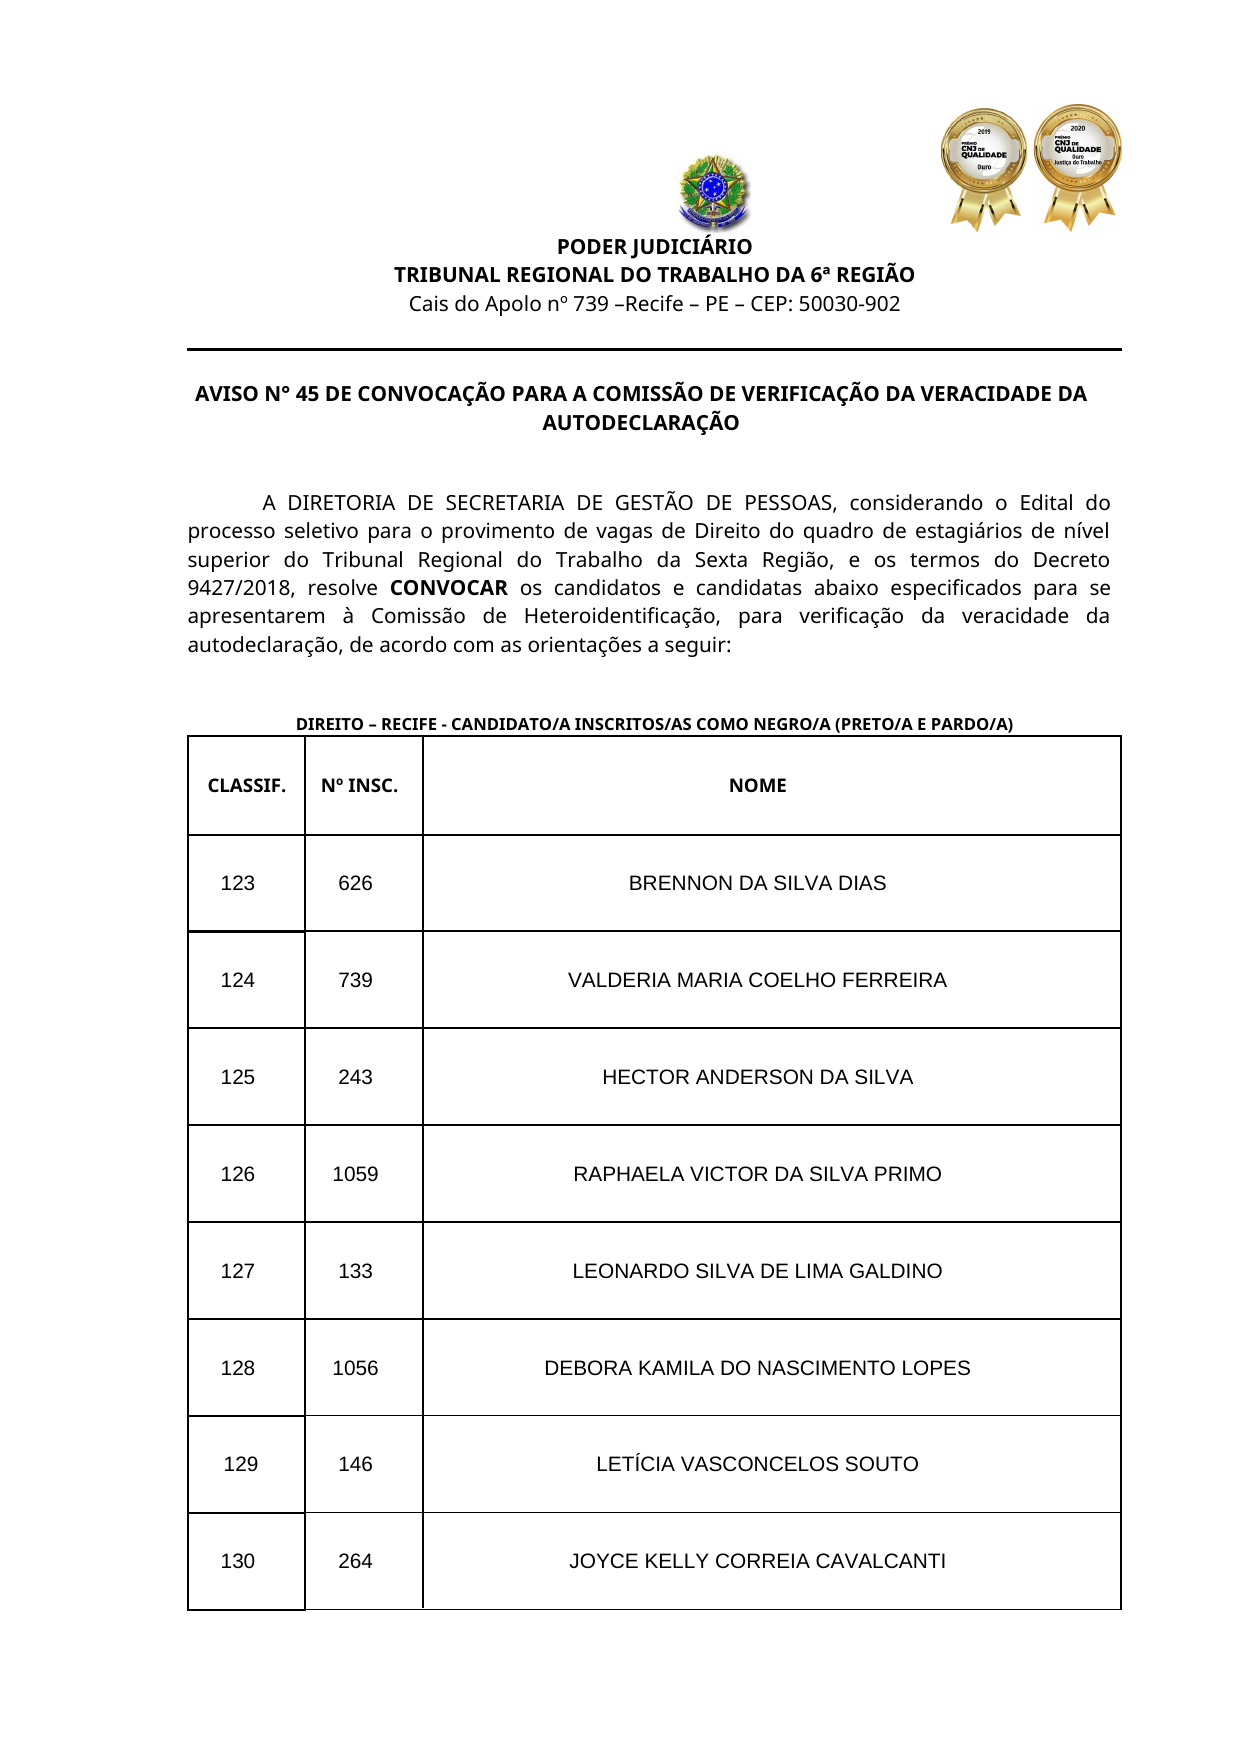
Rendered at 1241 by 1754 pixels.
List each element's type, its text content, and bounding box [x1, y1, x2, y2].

table_cell 129 [189, 1417, 304, 1512]
table_cell 1059 [306, 1126, 422, 1221]
table_cell VALDERIA MARIA COELHO FERREIRA [424, 932, 1120, 1027]
table_cell 124 [189, 933, 304, 1027]
table_cell RAPHAELA VICTOR DA SILVA PRIMO [424, 1126, 1120, 1221]
table_cell 133 [306, 1223, 422, 1318]
table_cell LETÍCIA VASCONCELOS SOUTO [424, 1416, 1120, 1512]
table_cell HECTOR ANDERSON DA SILVA [424, 1029, 1120, 1124]
table_cell 125 [189, 1029, 304, 1124]
table_cell 126 [189, 1126, 304, 1221]
table_cell JOYCE KELLY CORREIA CAVALCANTI [424, 1513, 1120, 1608]
table_cell 130 [189, 1514, 304, 1608]
text DIREITO – RECIFE - CANDIDATO/A INSCRITOS/AS COMO NEGRO/A (PRETO/A E PARDO/A) [187, 712, 1122, 735]
table_cell 123 [189, 836, 304, 930]
table_cell 146 [306, 1416, 422, 1512]
text A DIRETORIA DE SECRETARIA DE GESTÃO DE PESSOAS, considerando o Edital do processo seletivo para o provimento de vagas de Direito do quadro de estagiários de nível superior do Tribunal Regional do Trabalho da Sexta Região, e os termos do Decreto 9427/2018, resolve CONVOCAR os candidatos e candidatas abaixo especificados para se apresentarem à Comissão de Heteroidentificação, para verificação da veracidade da autodeclaração, de acordo com as orientações a seguir: [187, 488, 1112, 658]
table_header NOME [424, 737, 1120, 833]
table_cell 1056 [306, 1320, 422, 1415]
picture [1033, 103, 1123, 233]
table_cell 128 [189, 1320, 304, 1415]
table_cell DEBORA KAMILA DO NASCIMENTO LOPES [424, 1320, 1120, 1415]
table_cell LEONARDO SILVA DE LIMA GALDINO [424, 1223, 1120, 1318]
table_cell 127 [189, 1223, 304, 1318]
text AVISO N° 45 DE CONVOCAÇÃO PARA A COMISSÃO DE VERIFICAÇÃO DA VERACIDADE DA AUTODECLARAÇÃO [158, 379, 1124, 436]
picture [941, 107, 1028, 233]
table_cell 264 [306, 1513, 422, 1608]
table_header Nº INSC. [306, 737, 422, 833]
table_cell 626 [306, 836, 422, 930]
table_cell 739 [306, 932, 422, 1027]
table_cell BRENNON DA SILVA DIAS [424, 836, 1120, 930]
table_cell 243 [306, 1029, 422, 1124]
table_header CLASSIF. [189, 737, 304, 833]
picture [676, 154, 752, 233]
